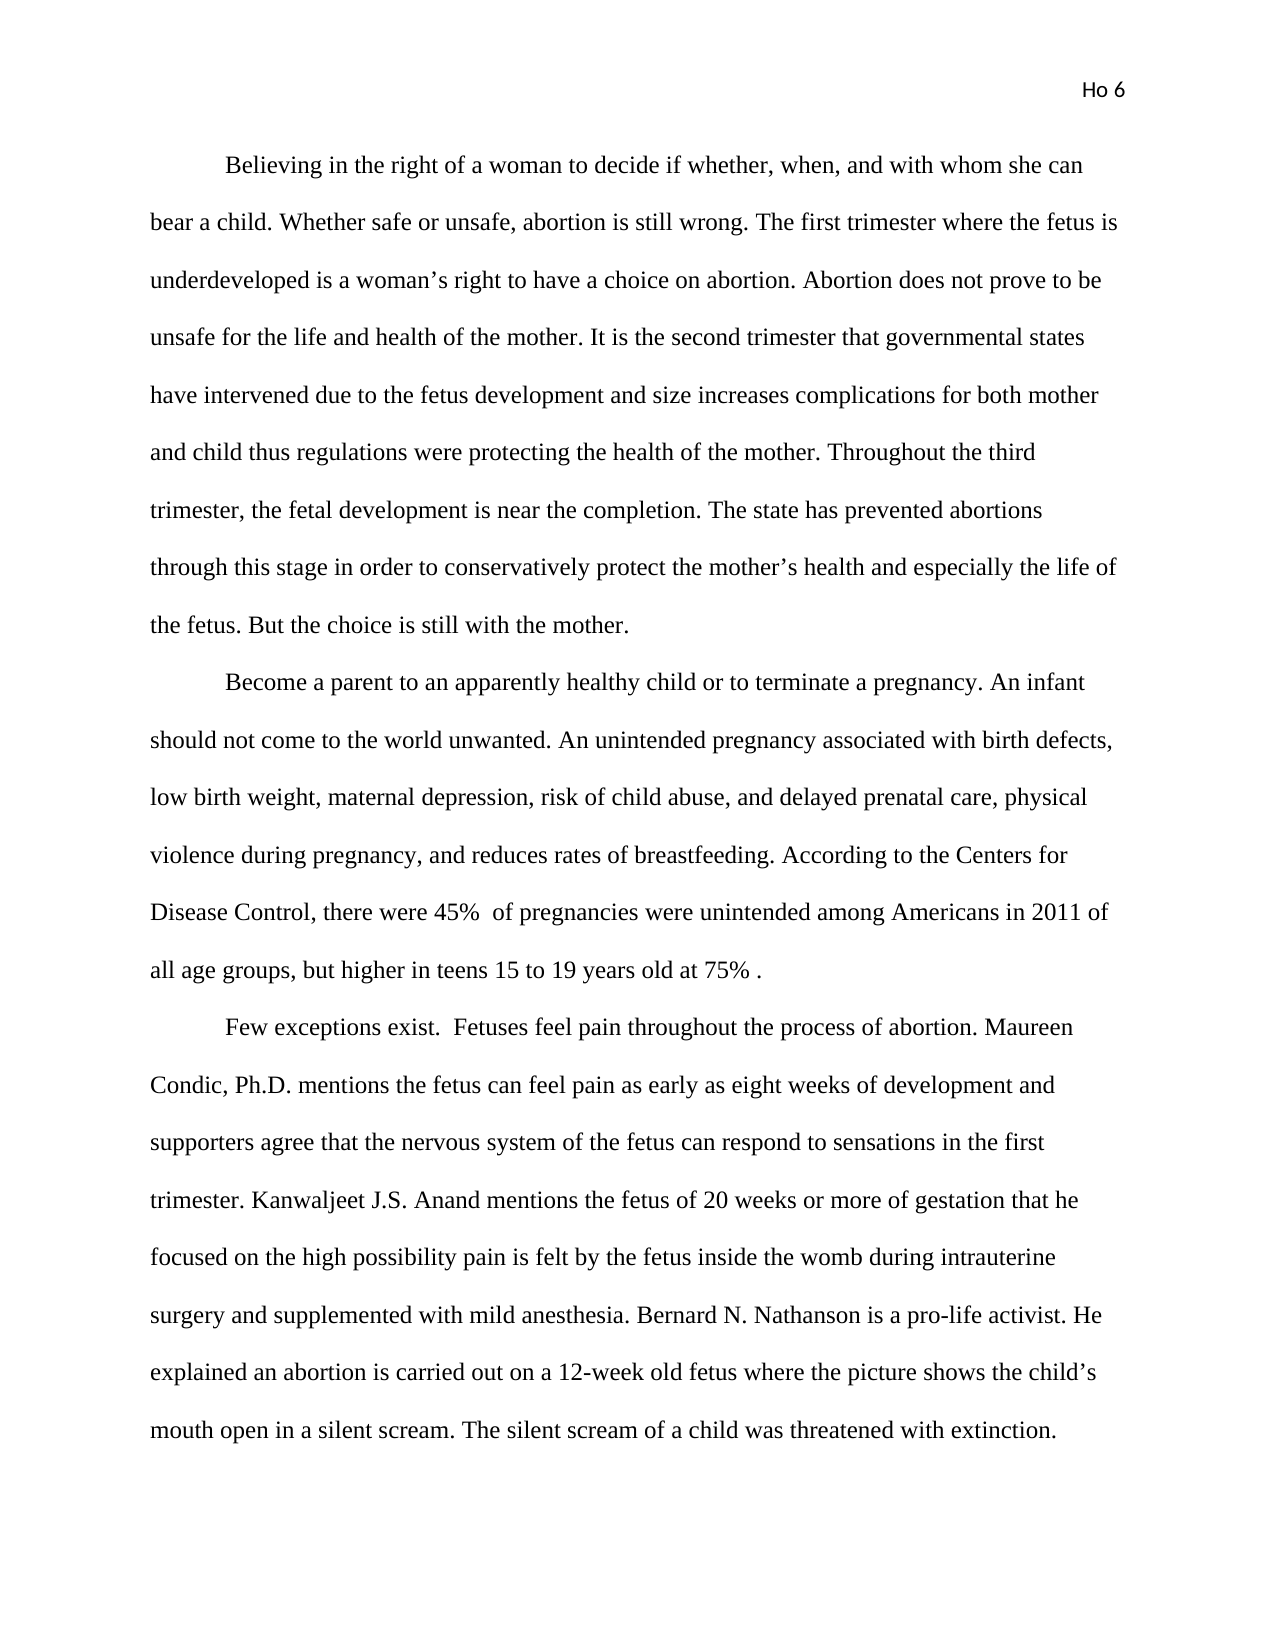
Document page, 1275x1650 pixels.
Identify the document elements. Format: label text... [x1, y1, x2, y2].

text Few exceptions exist. Fetuses feel pain throughout the process of abortion. Maureen Condic, Ph.D. mentions the fetus can feel pain as early as eight weeks of development and supporters agree that the nervous system of the fetus can respond to sensations in the first trimester. Kanwaljeet J.S. Anand mentions the fetus of 20 weeks or more of gestation that he focused on the high possibility pain is felt by the fetus inside the womb during intrauterine surgery and supplemented with mild anesthesia. Bernard N. Nathanson is a pro-life activist. He explained an abortion is carried out on a 12-week old fetus where the picture shows the child’s mouth open in a silent scream. The silent scream of a child was threatened with extinction. [150, 1012, 1125, 1444]
text Believing in the right of a woman to decide if whether, when, and with whom she can bear a child. Whether safe or unsafe, abortion is still wrong. The first trimester where the fetus is underdeveloped is a woman’s right to have a choice on abortion. Abortion does not prove to be unsafe for the life and health of the mother. It is the second trimester that governmental states have intervened due to the fetus development and size increases complications for both mother and child thus regulations were protecting the health of the mother. Throughout the third trimester, the fetal development is near the completion. The state has prevented abortions through this stage in order to conservatively protect the mother’s health and especially the life of the fetus. But the choice is still with the mother. [150, 150, 1125, 639]
text Become a parent to an apparently healthy child or to terminate a pregnancy. An infant should not come to the world unwanted. An unintended pregnancy associated with birth defects, low birth weight, maternal depression, risk of child abuse, and delayed prenatal care, physical violence during pregnancy, and reduces rates of breastfeeding. According to the Centers for Disease Control, there were 45% of pregnancies were unintended among Americans in 2011 of all age groups, but higher in teens 15 to 19 years old at 75% . [150, 667, 1125, 984]
